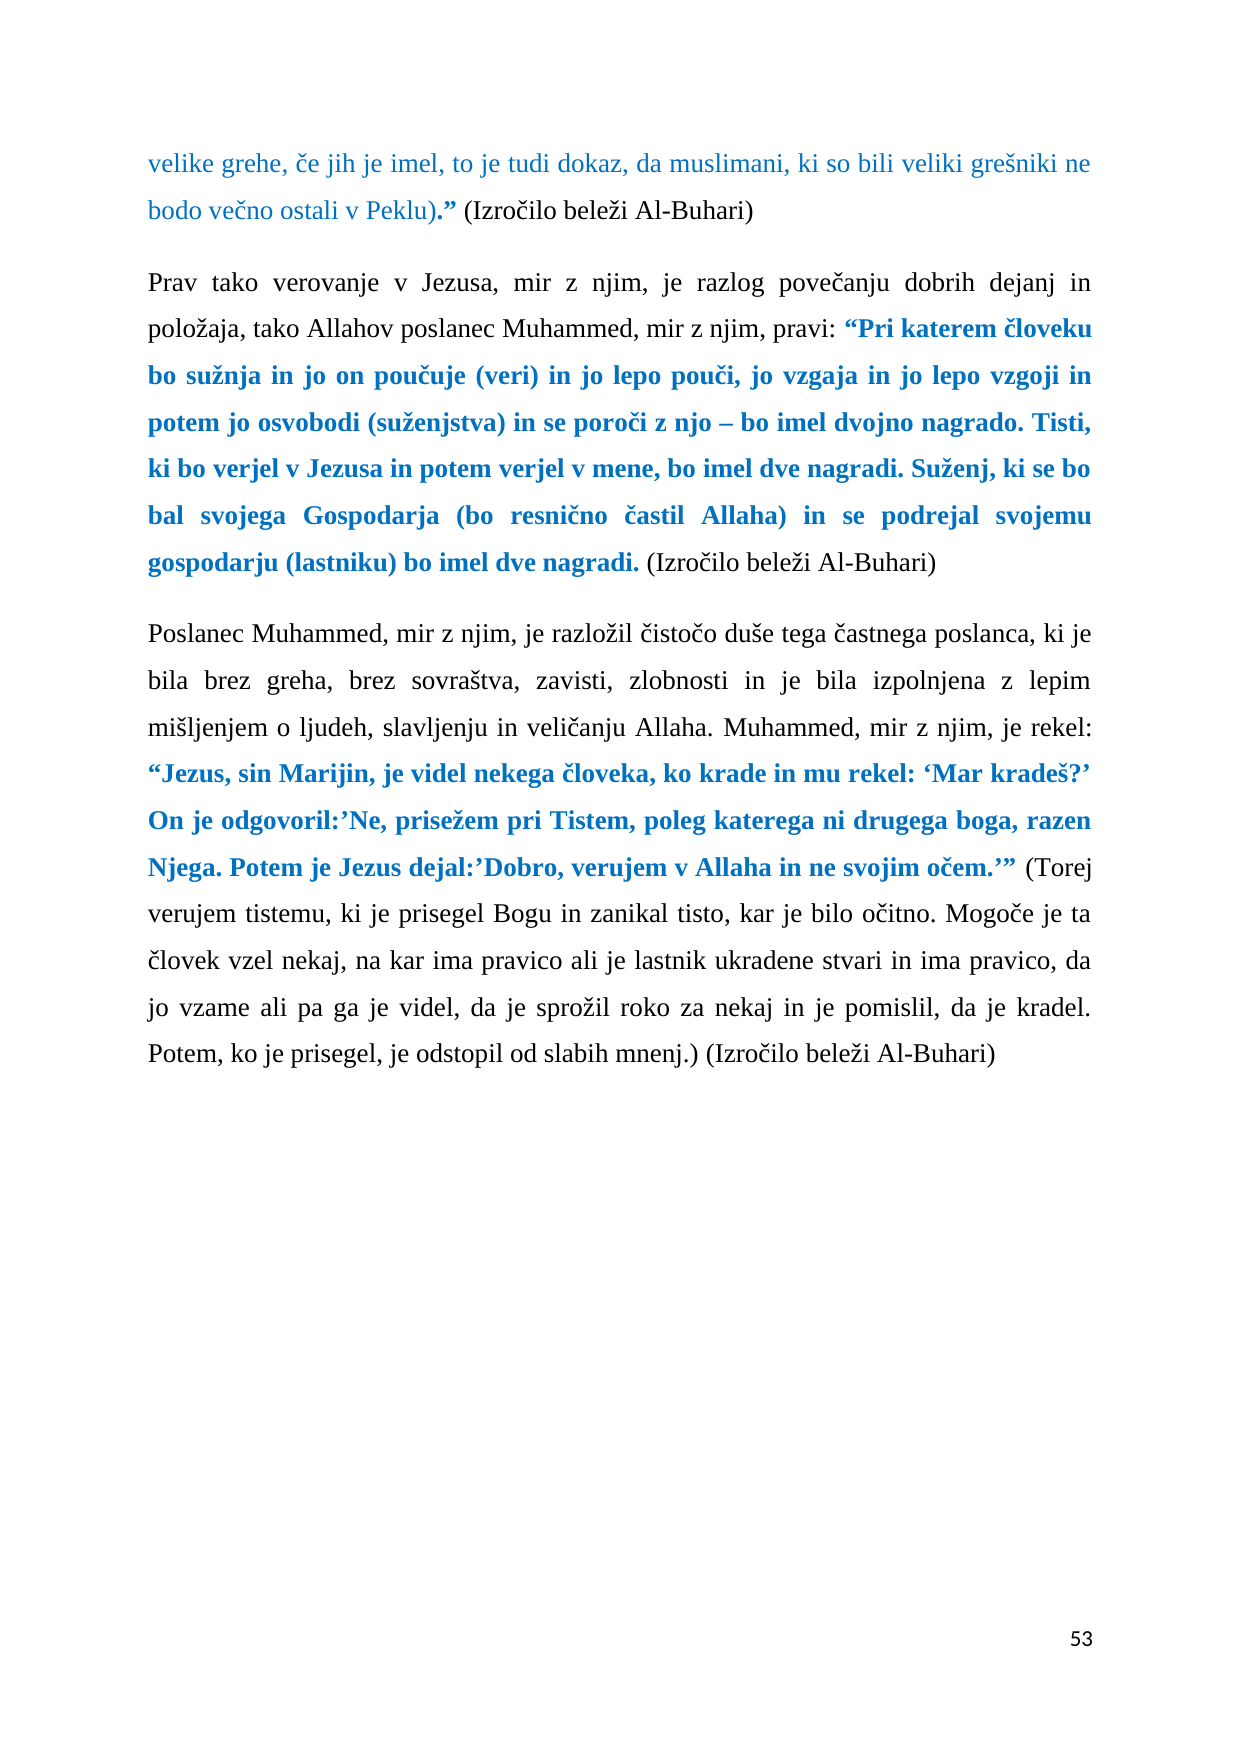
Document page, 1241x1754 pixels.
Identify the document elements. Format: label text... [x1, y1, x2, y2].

text Prav tako verovanje v Jezusa, mir z njim, je razlog povečanju dobrih dejanj in položaja, tako Allahov poslanec Muhammed, mir z njim, pravi: “Pri katerem človeku bo sužnja in jo on poučuje (veri) in jo lepo pouči, jo vzgaja in jo lepo vzgoji in potem jo osvobodi (suženjstva) in se poroči z njo – bo imel dvojno nagrado. Tisti, ki bo verjel v Jezusa in potem verjel v mene, bo imel dve nagradi. Suženj, ki se bo bal svojega Gospodarja (bo resnično častil Allaha) in se podrejal svojemu gospodarju (lastniku) bo imel dve nagradi. (Izročilo beleži Al-Buhari) [148, 266, 1093, 577]
text Poslanec Muhammed, mir z njim, je razložil čistočo duše tega častnega poslanca, ki je bila brez greha, brez sovraštva, zavisti, zlobnosti in je bila izpolnjena z lepim mišljenjem o ljudeh, slavljenju in veličanju Allaha. Muhammed, mir z njim, je rekel: “Jezus, sin Marijin, je videl nekega človeka, ko krade in mu rekel: ‘Mar kradeš?’ On je odgovoril:’Ne, prisežem pri Tistem, poleg katerega ni drugega boga, razen Njega. Potem je Jezus dejal:’Dobro, verujem v Allaha in ne svojim očem.’” (Torej verujem tistemu, ki je prisegel Bogu in zanikal tisto, kar je bilo očitno. Mogoče je ta človek vzel nekaj, na kar ima pravico ali je lastnik ukradene stvari in ima pravico, da jo vzame ali pa ga je videl, da je sprožil roko za nekaj in je pomislil, da je kradel. Potem, ko je prisegel, je odstopil od slabih mnenj.) (Izročilo beleži Al-Buhari) [148, 618, 1093, 1069]
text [148, 179, 1093, 225]
